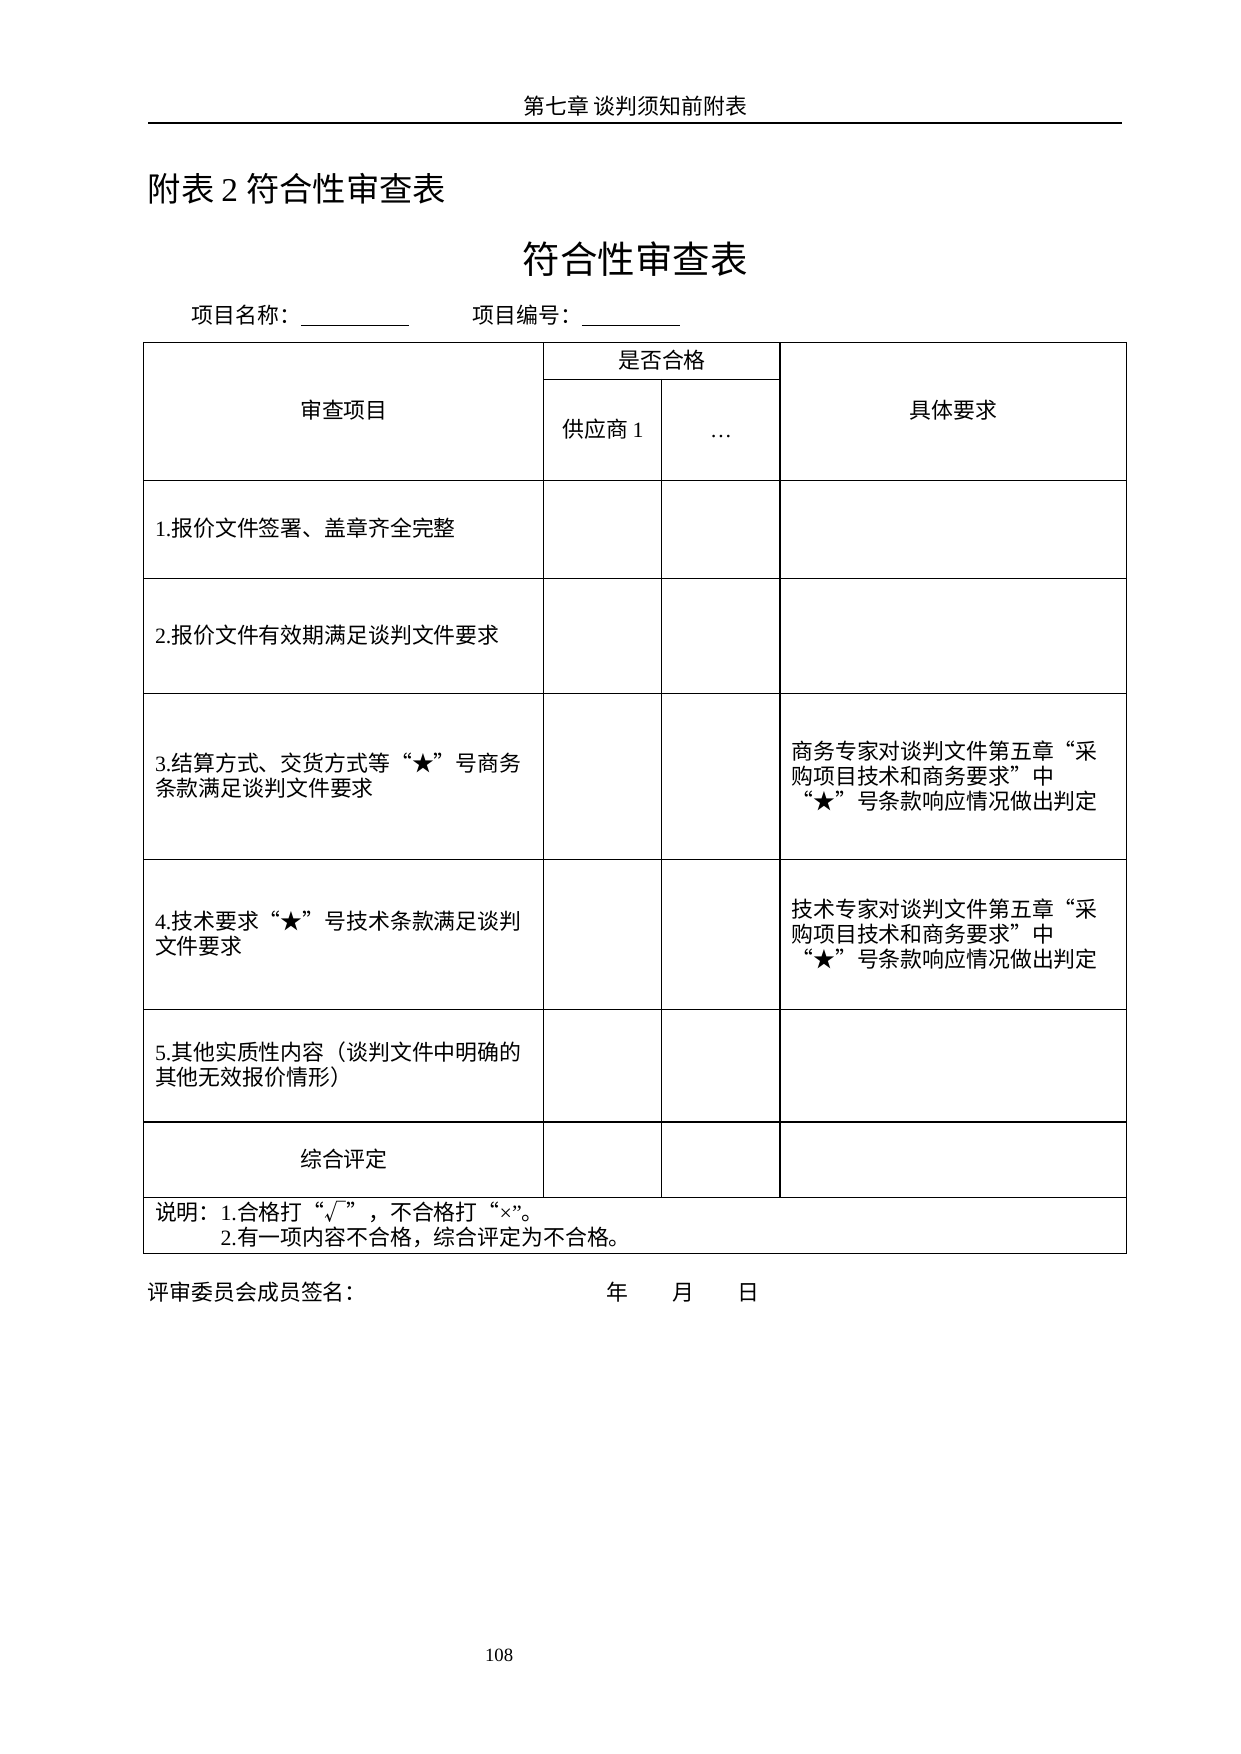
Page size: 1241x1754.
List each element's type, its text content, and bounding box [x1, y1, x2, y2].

subtitle 附表2 符合性审查表 [148, 148, 1122, 214]
table_header 审查项目 [144, 343, 543, 480]
table_cell 4.技术要求“★”号技术条款满足谈判文件要求 [144, 860, 543, 1009]
table_cell 3.结算方式、交货方式等“★”号商务条款满足谈判文件要求 [144, 694, 543, 859]
table_cell [662, 1010, 779, 1121]
table_cell [781, 1010, 1126, 1121]
table_cell [662, 579, 779, 693]
table_cell 2.报价文件有效期满足谈判文件要求 [144, 579, 543, 693]
table_cell [662, 694, 779, 859]
table_header 是否合格 [544, 343, 779, 379]
table_cell 技术专家对谈判文件第五章“采购项目技术和商务要求”中“★”号条款响应情况做出判定 [781, 860, 1126, 1009]
table_cell [544, 860, 661, 1009]
table_header 具体要求 [781, 343, 1126, 480]
table_cell [544, 1123, 661, 1197]
table_cell [781, 579, 1126, 693]
text 项目名称： 项目编号： [148, 298, 1122, 329]
table_cell 5.其他实质性内容（谈判文件中明确的其他无效报价情形） [144, 1010, 543, 1121]
text 符合性审查表 [148, 227, 1122, 285]
table_cell 说明：1.合格打“√”，不合格打“×”。 2.有一项内容不合格，综合评定为不合格。 [144, 1198, 1126, 1253]
table_cell [662, 860, 779, 1009]
table_cell 商务专家对谈判文件第五章“采购项目技术和商务要求”中“★”号条款响应情况做出判定 [781, 694, 1126, 859]
table_cell [662, 1123, 779, 1197]
table_cell 综合评定 [144, 1123, 543, 1197]
table_cell [781, 1123, 1126, 1197]
text 评审委员会成员签名： 年 月 日 [148, 1254, 1122, 1312]
table_cell [781, 481, 1126, 578]
table_cell … [662, 380, 779, 480]
table_cell [662, 481, 779, 578]
table_cell [544, 1010, 661, 1121]
table_cell 1.报价文件签署、盖章齐全完整 [144, 481, 543, 578]
table_cell [544, 694, 661, 859]
table_cell [544, 579, 661, 693]
table_cell [544, 481, 661, 578]
table_cell 供应商1 [544, 380, 661, 480]
